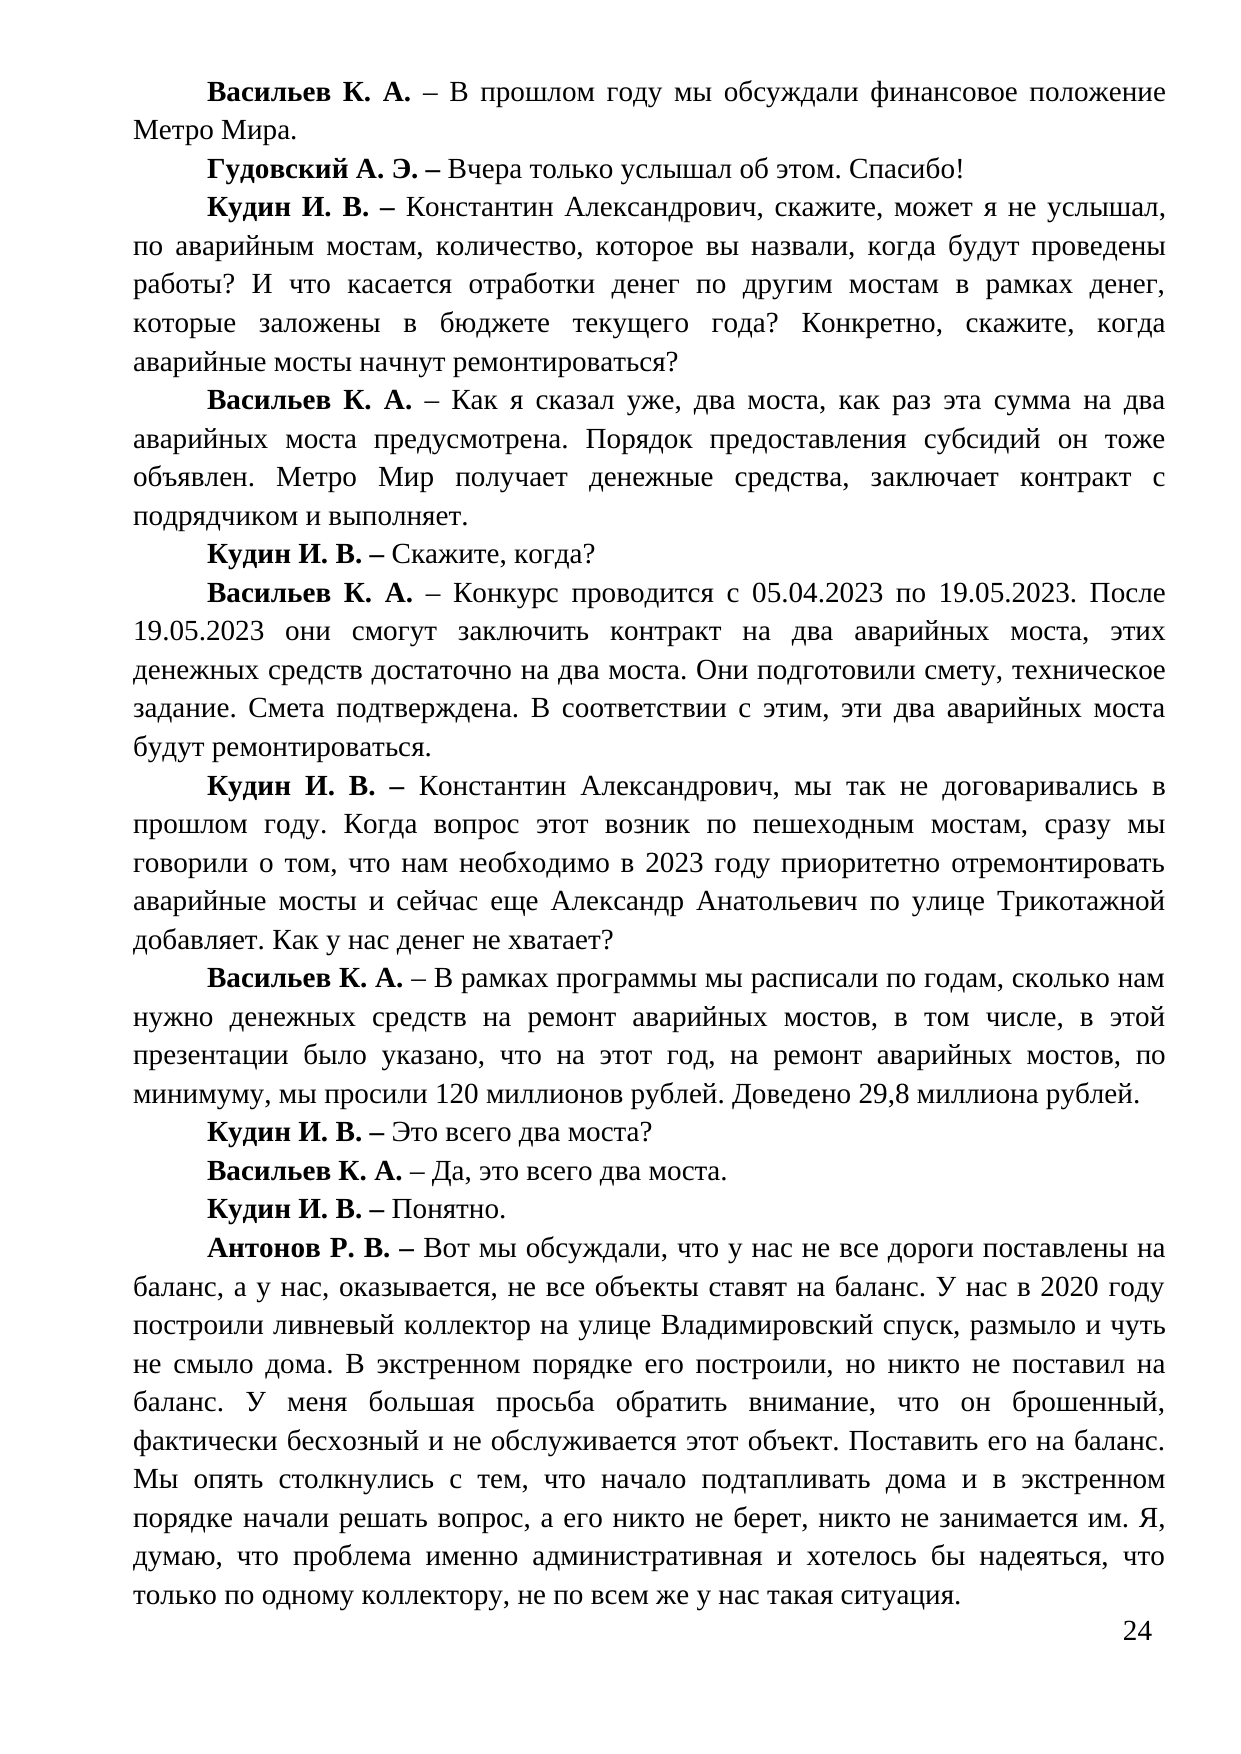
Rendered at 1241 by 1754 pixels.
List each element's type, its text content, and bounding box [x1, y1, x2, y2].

list Васильев К. А. – В прошлом году мы обсуждали финансовое положение Метро Мира. [133, 74, 1167, 146]
list Васильев К. А. – Конкурс проводится с 05.04.2023 по 19.05.2023. После 19.05.2023 они смогут заключить контракт на два аварийных моста, этих денежных средств достаточно на два моста. Они подготовили смету, техническое задание. Смета подтверждена. В соответствии с этим, эти два аварийных моста будут ремонтироваться. [133, 575, 1167, 763]
list Васильев К. А. – Как я сказал уже, два моста, как раз эта сумма на два аварийных моста предусмотрена. Порядок предоставления субсидий он тоже объявлен. Метро Мир получает денежные средства, заключает контракт с подрядчиком и выполняет. [133, 382, 1167, 531]
list Кудин И. В. – Скажите, когда? [133, 536, 1167, 570]
list Кудин И. В. – Понятно. [133, 1192, 1167, 1225]
list Кудин И. В. – Это всего два моста? [133, 1114, 1167, 1148]
list Васильев К. А. – В рамках программы мы расписали по годам, сколько нам нужно денежных средств на ремонт аварийных мостов, в том числе, в этой презентации было указано, что на этот год, на ремонт аварийных мостов, по минимуму, мы просили 120 миллионов рублей. Доведено 29,8 миллиона рублей. [133, 960, 1167, 1109]
list Гудовский А. Э. – Вчера только услышал об этом. Спасибо! [133, 151, 1167, 184]
list Васильев К. А. – Да, это всего два моста. [133, 1153, 1167, 1187]
list Антонов Р. В. – Вот мы обсуждали, что у нас не все дороги поставлены на баланс, а у нас, оказывается, не все объекты ставят на баланс. У нас в 2020 году построили ливневый коллектор на улице Владимировский спуск, размыло и чуть не смыло дома. В экстренном порядке его построили, но никто не поставил на баланс. У меня большая просьба обратить внимание, что он брошенный, фактически бесхозный и не обслуживается этот объект. Поставить его на баланс. Мы опять столкнулись с тем, что начало подтапливать дома и в экстренном порядке начали решать вопрос, а его никто не берет, никто не занимается им. Я, думаю, что проблема именно административная и хотелось бы надеяться, что только по одному коллектору, не по всем же у нас такая ситуация. [133, 1230, 1167, 1611]
list Кудин И. В. – Константин Александрович, мы так не договаривались в прошлом году. Когда вопрос этот возник по пешеходным мостам, сразу мы говорили о том, что нам необходимо в 2023 году приоритетно отремонтировать аварийные мосты и сейчас еще Александр Анатольевич по улице Трикотажной добавляет. Как у нас денег не хватает? [133, 768, 1167, 955]
list Кудин И. В. – Константин Александрович, скажите, может я не услышал, по аварийным мостам, количество, которое вы назвали, когда будут проведены работы? И что касается отработки денег по другим мостам в рамках денег, которые заложены в бюджете текущего года? Конкретно, скажите, когда аварийные мосты начнут ремонтироваться? [133, 189, 1167, 377]
